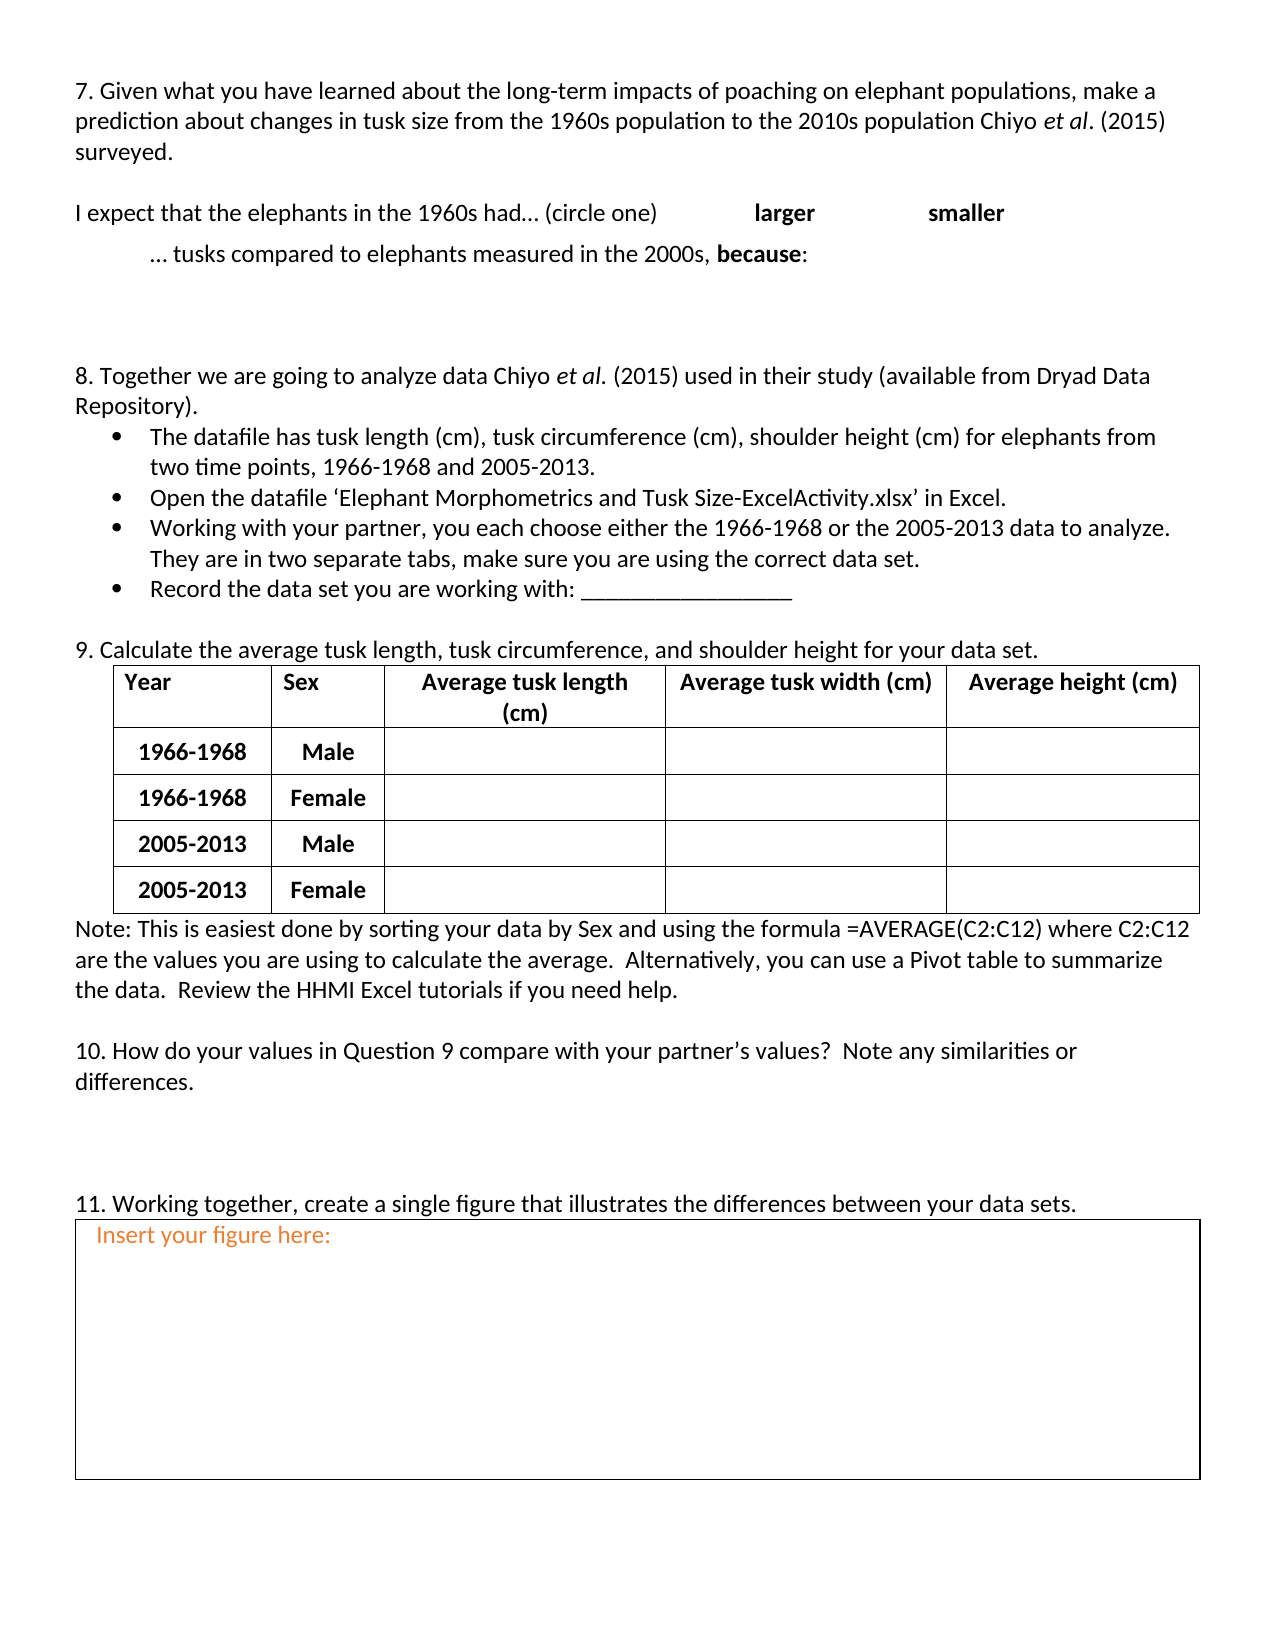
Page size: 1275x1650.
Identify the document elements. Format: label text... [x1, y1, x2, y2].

table_cell [666, 867, 946, 912]
text 11. Working together, create a single figure that illustrates the differences between your data sets. [75, 1188, 1200, 1219]
table_cell [385, 867, 665, 912]
list Working with your partner, you each choose either the 1966-1968 or the 2005-2013 data to analyze. They are in two separate tabs, make sure you are using the correct data set. [112, 512, 1200, 573]
list The datafile has tusk length (cm), tusk circumference (cm), shoulder height (cm) for elephants from two time points, 1966-1968 and 2005-2013. [112, 421, 1200, 482]
text Note: This is easiest done by sorting your data by Sex and using the formula =AVERAGE(C2:C12) where C2:C12 are the values you are using to calculate the average. Alternatively, you can use a Pivot table to summarize the data. Review the HHMI Excel tutorials if you need help. [75, 913, 1200, 1005]
text … tusks compared to elephants measured in the 2000s, because: [75, 238, 1200, 268]
table_cell Male [272, 728, 384, 774]
table_cell Female [272, 867, 384, 912]
table_cell [385, 821, 665, 866]
list Open the datafile ‘Elephant Morphometrics and Tusk Size-ExcelActivity.xlsx’ in Excel. [112, 482, 1200, 512]
table_cell [666, 821, 946, 866]
table_cell Male [272, 821, 384, 866]
table_header Sex [272, 666, 384, 727]
text 7. Given what you have learned about the long-term impacts of poaching on elephant populations, make a prediction about changes in tusk size from the 1960s population to the 2010s population Chiyo et al. (2015) surveyed. [75, 75, 1200, 167]
table_cell [666, 728, 946, 774]
table_header Year [114, 666, 271, 727]
table_header Average tusk length (cm) [385, 666, 665, 727]
text 10. How do your values in Question 9 compare with your partner’s values? Note any similarities or differences. [75, 1036, 1200, 1097]
list Record the data set you are working with: _________________ [112, 573, 1200, 604]
table_cell [385, 728, 665, 774]
table_cell 2005-2013 [114, 867, 271, 912]
table_header Average height (cm) [947, 666, 1199, 727]
table_header Insert your figure here: [76, 1220, 1199, 1479]
table_cell [947, 728, 1199, 774]
table_cell 1966-1968 [114, 775, 271, 820]
text 9. Calculate the average tusk length, tusk circumference, and shoulder height for your data set. [75, 634, 1200, 665]
table_cell 1966-1968 [114, 728, 271, 774]
table_cell [947, 821, 1199, 866]
text I expect that the elephants in the 1960s had… (circle one) larger smaller [75, 197, 1200, 228]
table_header Average tusk width (cm) [666, 666, 946, 727]
table_cell 2005-2013 [114, 821, 271, 866]
table_cell [666, 775, 946, 820]
table_cell [947, 867, 1199, 912]
text 8. Together we are going to analyze data Chiyo et al. (2015) used in their study (available from Dryad Data Repository). [75, 360, 1200, 421]
table_cell [947, 775, 1199, 820]
table_cell [385, 775, 665, 820]
table_cell Female [272, 775, 384, 820]
